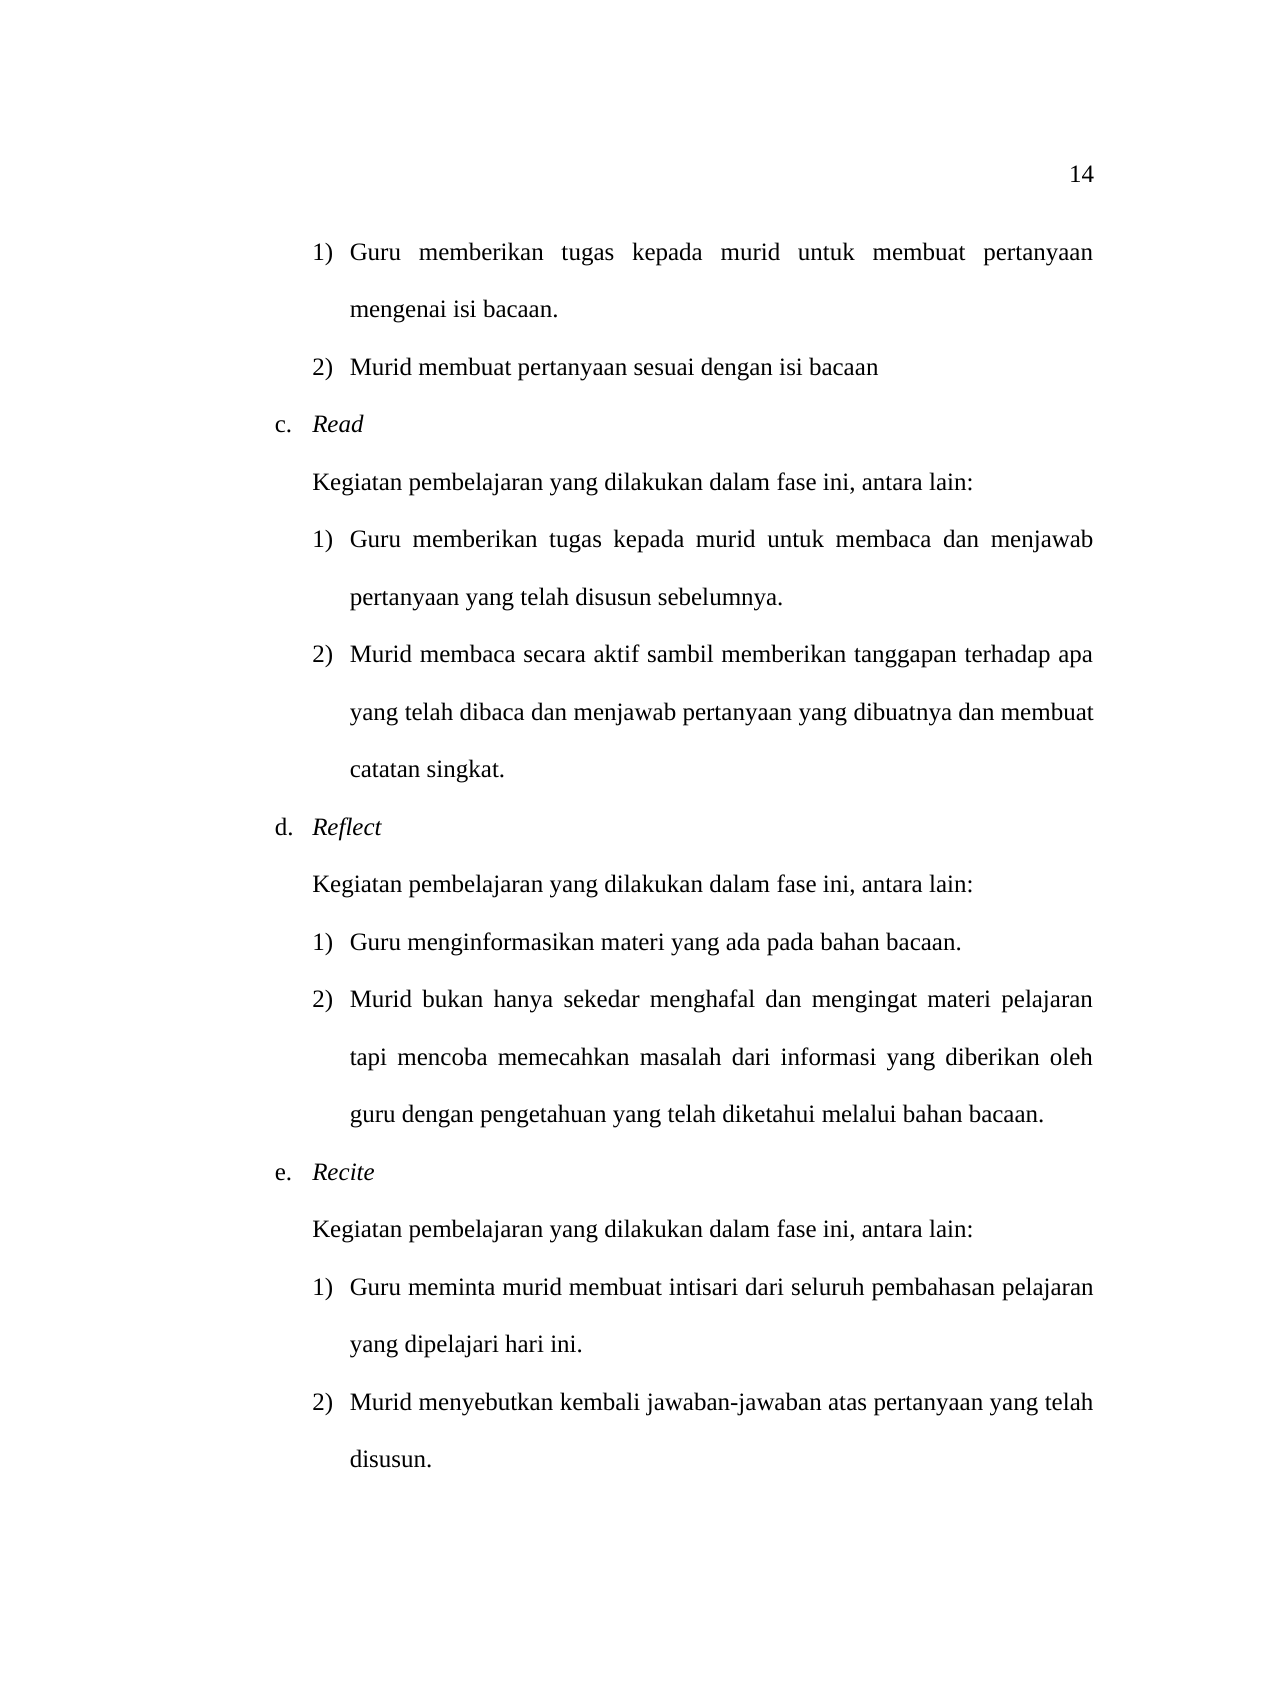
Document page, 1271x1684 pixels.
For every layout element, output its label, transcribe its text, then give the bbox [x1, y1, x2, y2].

list Murid membuat pertanyaan sesuai dengan isi bacaan [312, 352, 1094, 381]
list Murid membaca secara aktif sambil memberikan tanggapan terhadap apa yang telah dibaca dan menjawab pertanyaan yang dibuatnya dan membuat catatan singkat. [312, 639, 1094, 783]
list Read [274, 409, 1094, 438]
text Kegiatan pembelajaran yang dilakukan dalam fase ini, antara lain: [237, 869, 1094, 898]
list Guru menginformasikan materi yang ada pada bahan bacaan. [312, 927, 1094, 956]
list Reflect [274, 812, 1094, 841]
list Recite [274, 1157, 1094, 1186]
list Murid bukan hanya sekedar menghafal dan mengingat materi pelajaran tapi mencoba memecahkan masalah dari informasi yang diberikan oleh guru dengan pengetahuan yang telah diketahui melalui bahan bacaan. [312, 984, 1094, 1128]
list Guru meminta murid membuat intisari dari seluruh pembahasan pelajaran yang dipelajari hari ini. [312, 1272, 1094, 1358]
list Guru memberikan tugas kepada murid untuk membuat pertanyaan mengenai isi bacaan. [312, 237, 1094, 323]
list Murid menyebutkan kembali jawaban-jawaban atas pertanyaan yang telah disusun. [312, 1387, 1094, 1473]
text Kegiatan pembelajaran yang dilakukan dalam fase ini, antara lain: [237, 1214, 1094, 1243]
list Guru memberikan tugas kepada murid untuk membaca dan menjawab pertanyaan yang telah disusun sebelumnya. [312, 524, 1094, 611]
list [237, 467, 1094, 496]
